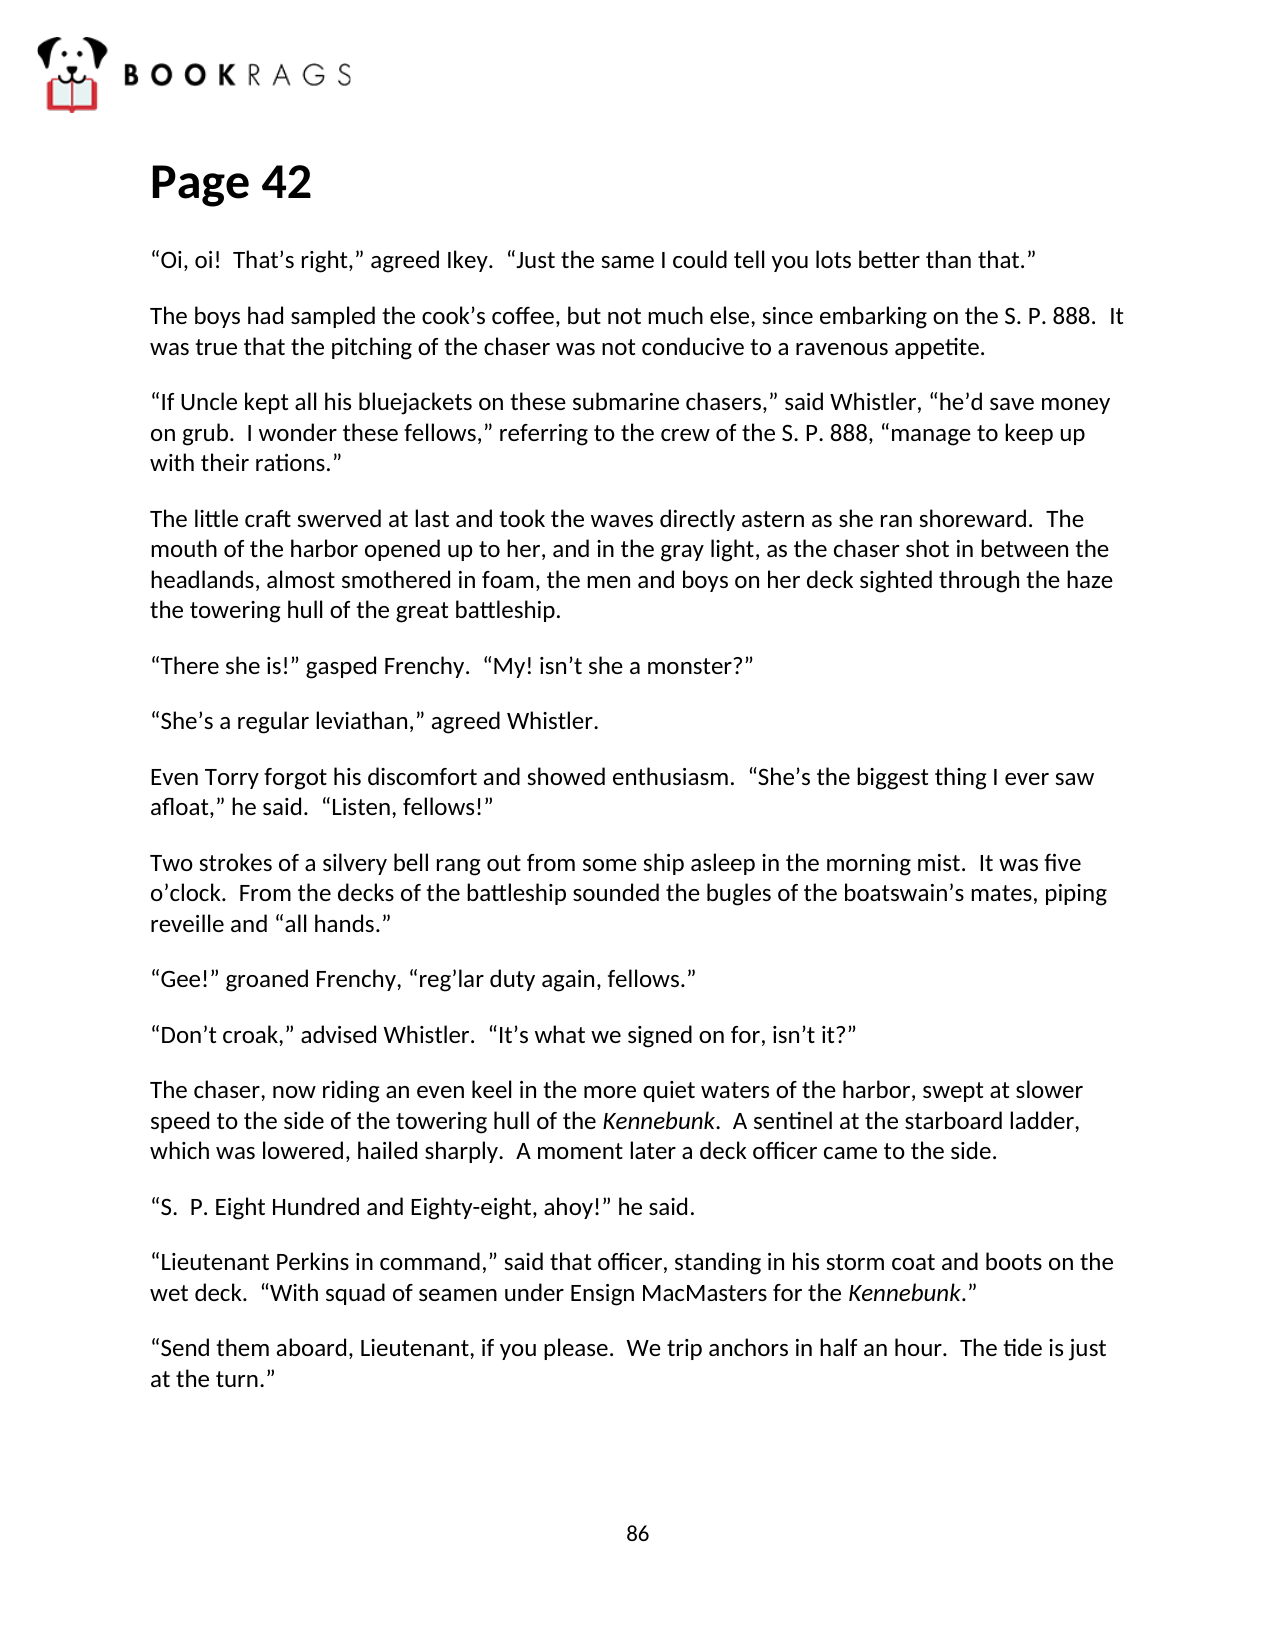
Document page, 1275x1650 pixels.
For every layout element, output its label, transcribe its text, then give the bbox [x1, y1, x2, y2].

text “Gee!” groaned Frenchy, “reg’lar duty again, fellows.” [150, 963, 1125, 994]
text The chaser, now riding an even keel in the more quiet waters of the harbor, swept at slower speed to the side of the towering hull of the Kennebunk. A sentinel at the starboard ladder, which was lowered, hailed sharply. A moment later a deck officer came to the side. [150, 1074, 1125, 1166]
text “She’s a regular leviathan,” agreed Whistler. [150, 705, 1125, 736]
text Even Torry forgot his discomfort and showed enthusiasm. “She’s the biggest thing I ever saw afloat,” he said. “Listen, fellows!” [150, 761, 1125, 822]
text “If Uncle kept all his bluejackets on these submarine chasers,” said Whistler, “he’d save money on grub. I wonder these fellows,” referring to the crew of the S. P. 888, “manage to keep up with their rations.” [150, 386, 1125, 478]
picture [37, 37, 351, 113]
text The little craft swerved at last and took the waves directly astern as she ran shoreward. The mouth of the harbor opened up to her, and in the gray light, as the chaser shot in between the headlands, almost smothered in foam, the men and boys on her deck sighted through the haze the towering hull of the great battleship. [150, 503, 1125, 625]
text The boys had sampled the cook’s coffee, but not much else, since embarking on the S. P. 888. It was true that the pitching of the chaser was not conducive to a ravenous appetite. [150, 300, 1125, 361]
text Page 42 [150, 150, 1125, 211]
text “Oi, oi! That’s right,” agreed Ikey. “Just the same I could tell you lots better than that.” [150, 244, 1125, 275]
text “S. P. Eight Hundred and Eighty-eight, ahoy!” he said. [150, 1191, 1125, 1222]
text “Send them aboard, Lieutenant, if you please. We trip anchors in half an hour. The tide is just at the turn.” [150, 1333, 1125, 1394]
text Two strokes of a silvery bell rang out from some ship asleep in the morning mist. It was five o’clock. From the decks of the battleship sounded the bugles of the boatswain’s mates, piping reveille and “all hands.” [150, 847, 1125, 938]
text “Don’t croak,” advised Whistler. “It’s what we signed on for, isn’t it?” [150, 1019, 1125, 1049]
text “Lieutenant Perkins in command,” said that officer, standing in his storm coat and boots on the wet deck. “With squad of seamen under Ensign MacMasters for the Kennebunk.” [150, 1247, 1125, 1308]
text “There she is!” gasped Frenchy. “My! isn’t she a monster?” [150, 650, 1125, 680]
